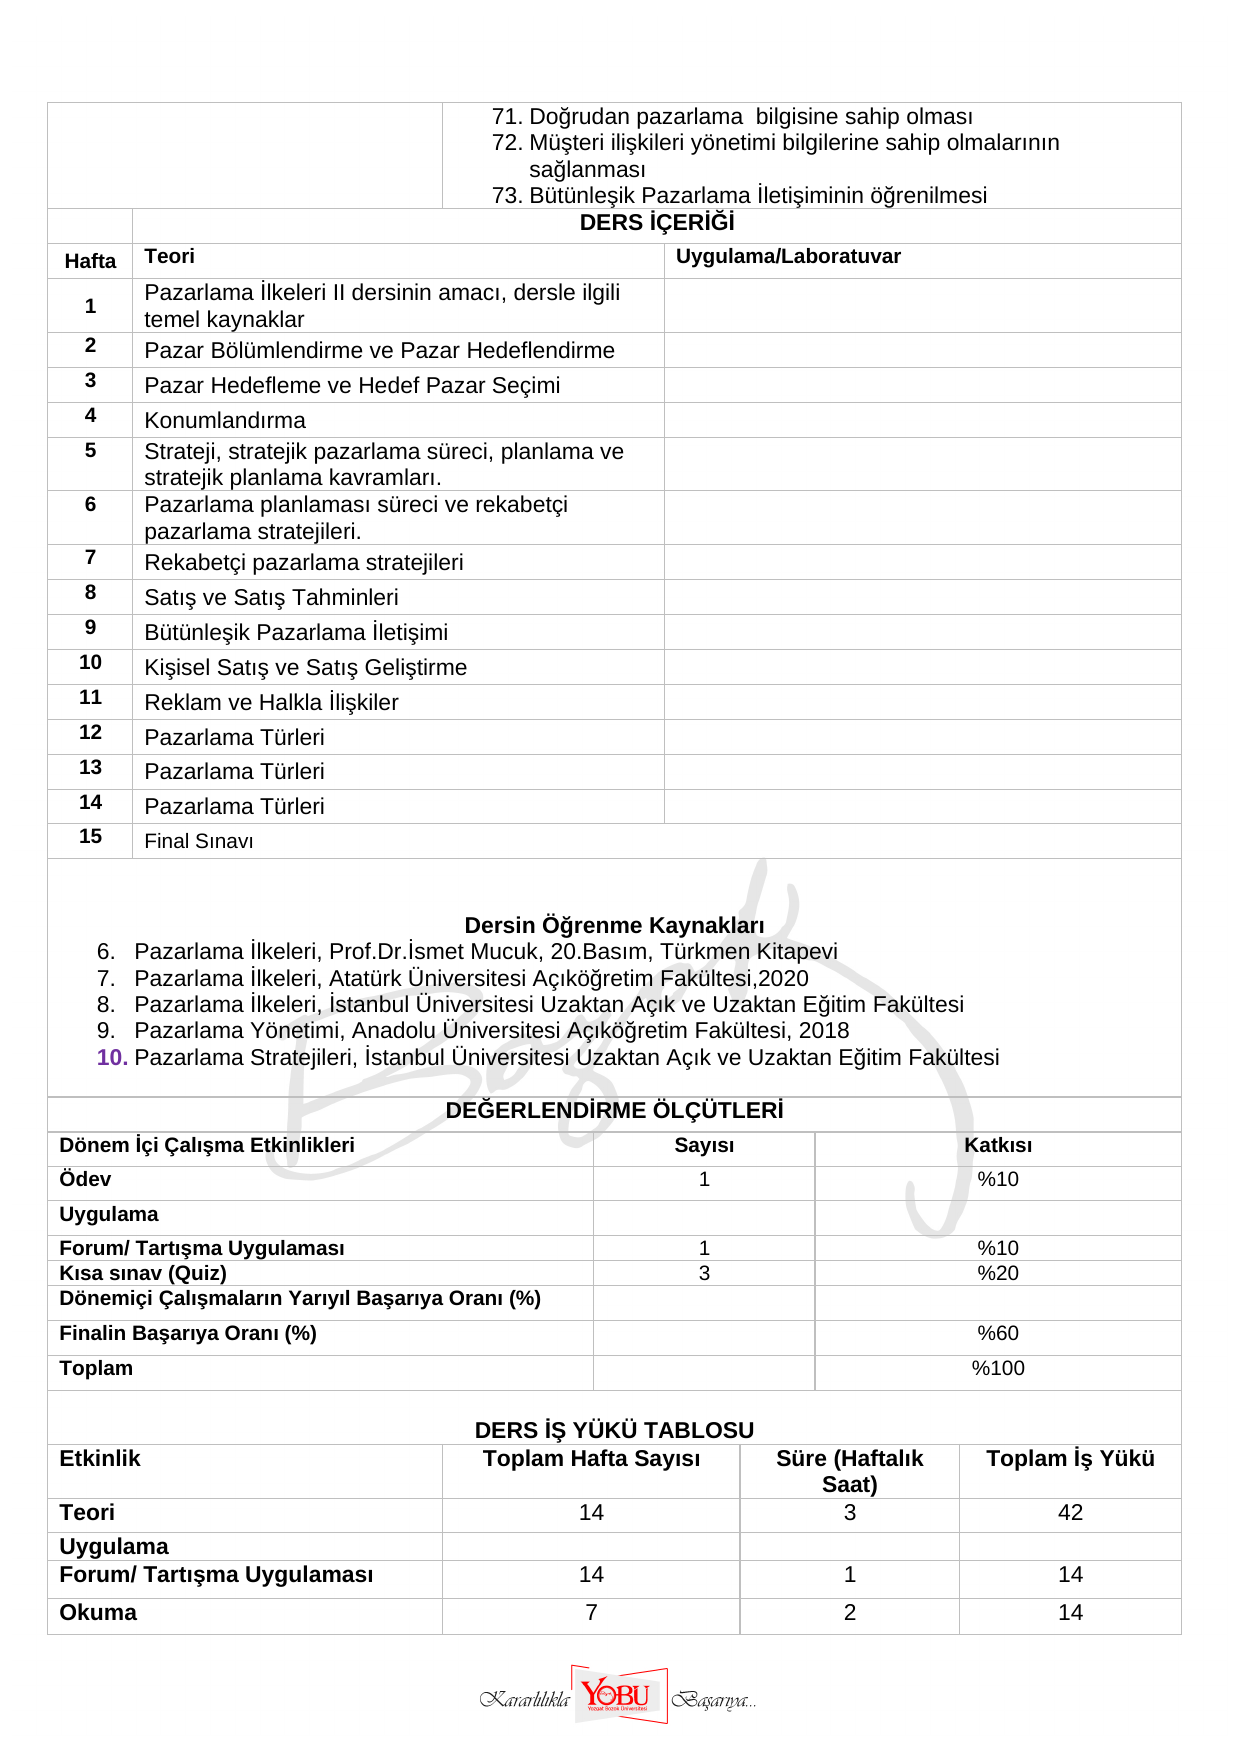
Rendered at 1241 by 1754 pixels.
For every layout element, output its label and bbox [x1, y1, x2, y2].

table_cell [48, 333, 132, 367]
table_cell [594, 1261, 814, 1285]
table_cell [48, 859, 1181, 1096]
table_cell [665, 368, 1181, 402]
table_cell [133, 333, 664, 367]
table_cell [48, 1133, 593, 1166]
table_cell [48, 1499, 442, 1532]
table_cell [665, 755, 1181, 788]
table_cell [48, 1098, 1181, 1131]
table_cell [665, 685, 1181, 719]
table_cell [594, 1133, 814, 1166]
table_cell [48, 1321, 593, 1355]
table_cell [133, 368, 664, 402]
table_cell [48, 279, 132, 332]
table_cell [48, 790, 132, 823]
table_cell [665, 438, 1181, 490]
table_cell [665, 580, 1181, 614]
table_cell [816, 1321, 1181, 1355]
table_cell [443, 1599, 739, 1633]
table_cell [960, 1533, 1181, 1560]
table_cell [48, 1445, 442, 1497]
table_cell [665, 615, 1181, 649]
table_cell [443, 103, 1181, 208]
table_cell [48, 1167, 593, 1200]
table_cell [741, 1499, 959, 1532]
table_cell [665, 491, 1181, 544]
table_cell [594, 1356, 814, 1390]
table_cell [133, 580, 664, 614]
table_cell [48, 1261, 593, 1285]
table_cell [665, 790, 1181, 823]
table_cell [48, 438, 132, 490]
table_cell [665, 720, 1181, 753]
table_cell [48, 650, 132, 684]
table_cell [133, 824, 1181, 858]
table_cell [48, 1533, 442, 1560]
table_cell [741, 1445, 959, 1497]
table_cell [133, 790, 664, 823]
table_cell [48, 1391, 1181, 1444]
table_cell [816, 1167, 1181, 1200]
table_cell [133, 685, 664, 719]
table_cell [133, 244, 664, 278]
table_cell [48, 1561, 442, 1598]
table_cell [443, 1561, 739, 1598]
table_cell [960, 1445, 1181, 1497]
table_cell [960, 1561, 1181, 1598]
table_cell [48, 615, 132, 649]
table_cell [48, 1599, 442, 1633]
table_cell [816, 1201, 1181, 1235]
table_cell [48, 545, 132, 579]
picture [12, 16, 1228, 1736]
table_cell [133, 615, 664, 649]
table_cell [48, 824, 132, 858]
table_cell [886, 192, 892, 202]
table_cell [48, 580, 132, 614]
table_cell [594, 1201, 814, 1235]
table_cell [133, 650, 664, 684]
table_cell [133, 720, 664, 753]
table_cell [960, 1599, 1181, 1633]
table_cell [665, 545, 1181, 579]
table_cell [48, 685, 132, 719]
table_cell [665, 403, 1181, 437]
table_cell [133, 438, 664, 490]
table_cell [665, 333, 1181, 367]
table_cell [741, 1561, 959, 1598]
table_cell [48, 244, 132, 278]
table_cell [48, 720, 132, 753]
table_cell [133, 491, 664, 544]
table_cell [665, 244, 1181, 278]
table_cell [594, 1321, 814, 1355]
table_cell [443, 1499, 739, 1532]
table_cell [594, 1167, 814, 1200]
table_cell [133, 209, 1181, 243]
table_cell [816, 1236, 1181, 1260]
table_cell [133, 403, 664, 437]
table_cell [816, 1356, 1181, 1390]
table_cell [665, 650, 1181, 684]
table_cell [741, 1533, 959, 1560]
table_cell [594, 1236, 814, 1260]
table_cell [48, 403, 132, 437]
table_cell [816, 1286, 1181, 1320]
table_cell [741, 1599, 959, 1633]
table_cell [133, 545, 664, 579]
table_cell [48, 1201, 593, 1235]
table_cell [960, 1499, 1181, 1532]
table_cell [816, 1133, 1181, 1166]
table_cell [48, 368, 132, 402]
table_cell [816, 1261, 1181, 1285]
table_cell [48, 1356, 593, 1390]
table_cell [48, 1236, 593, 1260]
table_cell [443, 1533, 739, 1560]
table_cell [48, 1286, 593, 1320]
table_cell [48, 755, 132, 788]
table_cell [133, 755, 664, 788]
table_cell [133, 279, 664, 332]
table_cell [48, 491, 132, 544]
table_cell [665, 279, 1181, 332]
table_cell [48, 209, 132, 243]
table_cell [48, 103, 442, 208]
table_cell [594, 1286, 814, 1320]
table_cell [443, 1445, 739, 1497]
